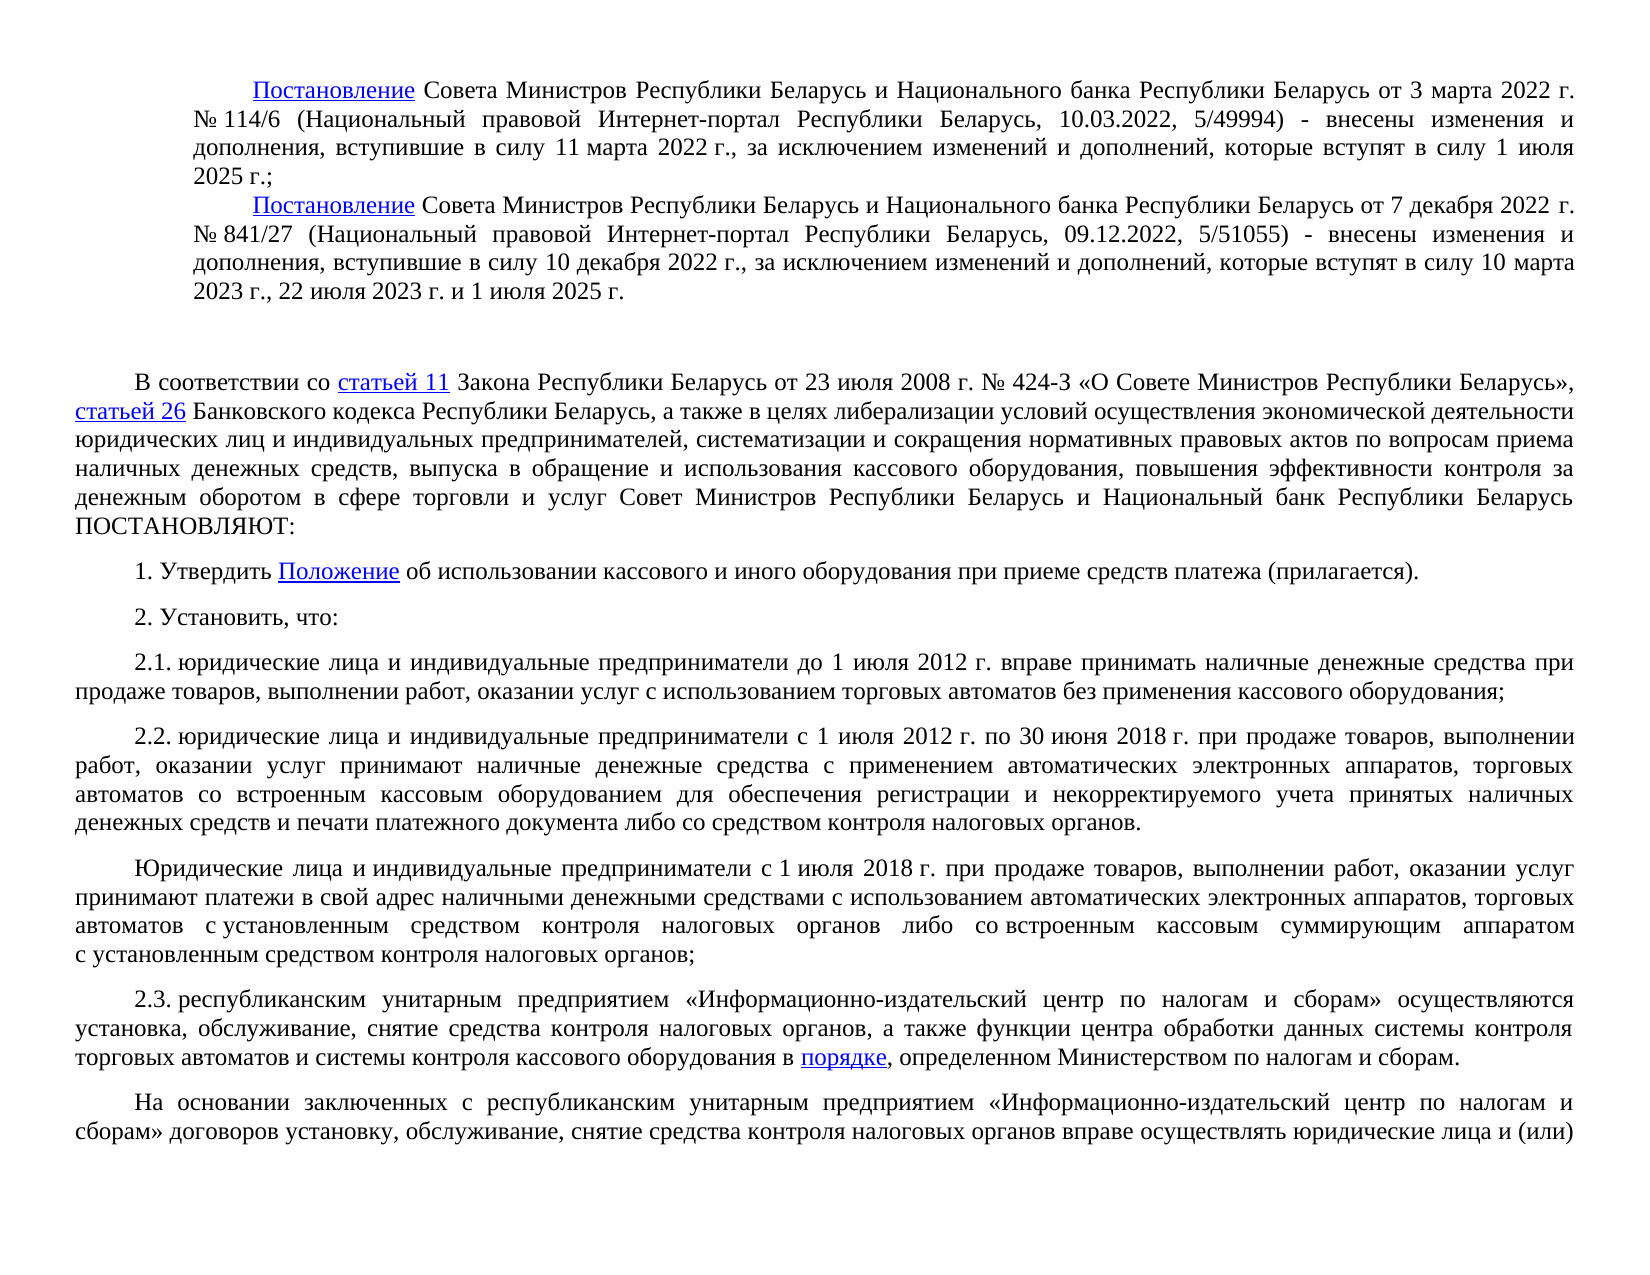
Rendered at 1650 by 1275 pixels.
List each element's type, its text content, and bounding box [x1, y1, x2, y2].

text 2.1. юридические лица и индивидуальные предприниматели до 1 июля 2012 г. вправе принимать наличные денежные средства при продаже товаров, выполнении работ, оказании услуг с использованием торговых автоматов без применения кассового оборудования; [75, 647, 1575, 704]
text 2. Установить, что: [75, 602, 1575, 630]
text 2.3. республиканским унитарным предприятием «Информационно-издательский центр по налогам и сборам» осуществляются установка, обслуживание, снятие средства контроля налоговых органов, а также функции центра обработки данных системы контроля торговых автоматов и системы контроля кассового оборудования в порядке, определенном Министерством по налогам и сборам. [75, 984, 1575, 1071]
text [75, 1087, 1575, 1145]
text 1. Утвердить Положение об использовании кассового и иного оборудования при приеме средств платежа (прилагается). [75, 556, 1575, 585]
text Постановление Совета Министров Республики Беларусь и Национального банка Республики Беларусь от 3 марта 2022 г. № 114/6 (Национальный правовой Интернет-портал Республики Беларусь, 10.03.2022, 5/49994) - внесены изменения и дополнения, вступившие в силу 11 марта 2022 г., за исключением изменений и дополнений, которые вступят в силу 1 июля 2025 г.; [193, 75, 1575, 190]
text Юридические лица и индивидуальные предприниматели с 1 июля 2018 г. при продаже товаров, выполнении работ, оказании услуг принимают платежи в свой адрес наличными денежными средствами с использованием автоматических электронных аппаратов, торговых автоматов с установленным средством контроля налоговых органов либо со встроенным кассовым суммирующим аппаратом с установленным средством контроля налоговых органов; [75, 853, 1575, 968]
text Постановление Совета Министров Республики Беларусь и Национального банка Республики Беларусь от 7 декабря 2022 г. № 841/27 (Национальный правовой Интернет-портал Республики Беларусь, 09.12.2022, 5/51055) - внесены изменения и дополнения, вступившие в силу 10 декабря 2022 г., за исключением изменений и дополнений, которые вступят в силу 10 марта 2023 г., 22 июля 2023 г. и 1 июля 2025 г. [193, 190, 1575, 305]
text 2.2. юридические лица и индивидуальные предприниматели с 1 июля 2012 г. по 30 июня 2018 г. при продаже товаров, выполнении работ, оказании услуг принимают наличные денежные средства с применением автоматических электронных аппаратов, торговых автоматов со встроенным кассовым оборудованием для обеспечения регистрации и некорректируемого учета принятых наличных денежных средств и печати платежного документа либо со средством контроля налоговых органов. [75, 721, 1575, 836]
text В соответствии со статьей 11 Закона Республики Беларусь от 23 июля 2008 г. № 424-З «О Совете Министров Республики Беларусь», статьей 26 Банковского кодекса Республики Беларусь, а также в целях либерализации условий осуществления экономической деятельности юридических лиц и индивидуальных предпринимателей, систематизации и сокращения нормативных правовых актов по вопросам приема наличных денежных средств, выпуска в обращение и использования кассового оборудования, повышения эффективности контроля за денежным оборотом в сфере торговли и услуг Совет Министров Республики Беларусь и Национальный банк Республики Беларусь ПОСТАНОВЛЯЮТ: [75, 367, 1575, 539]
